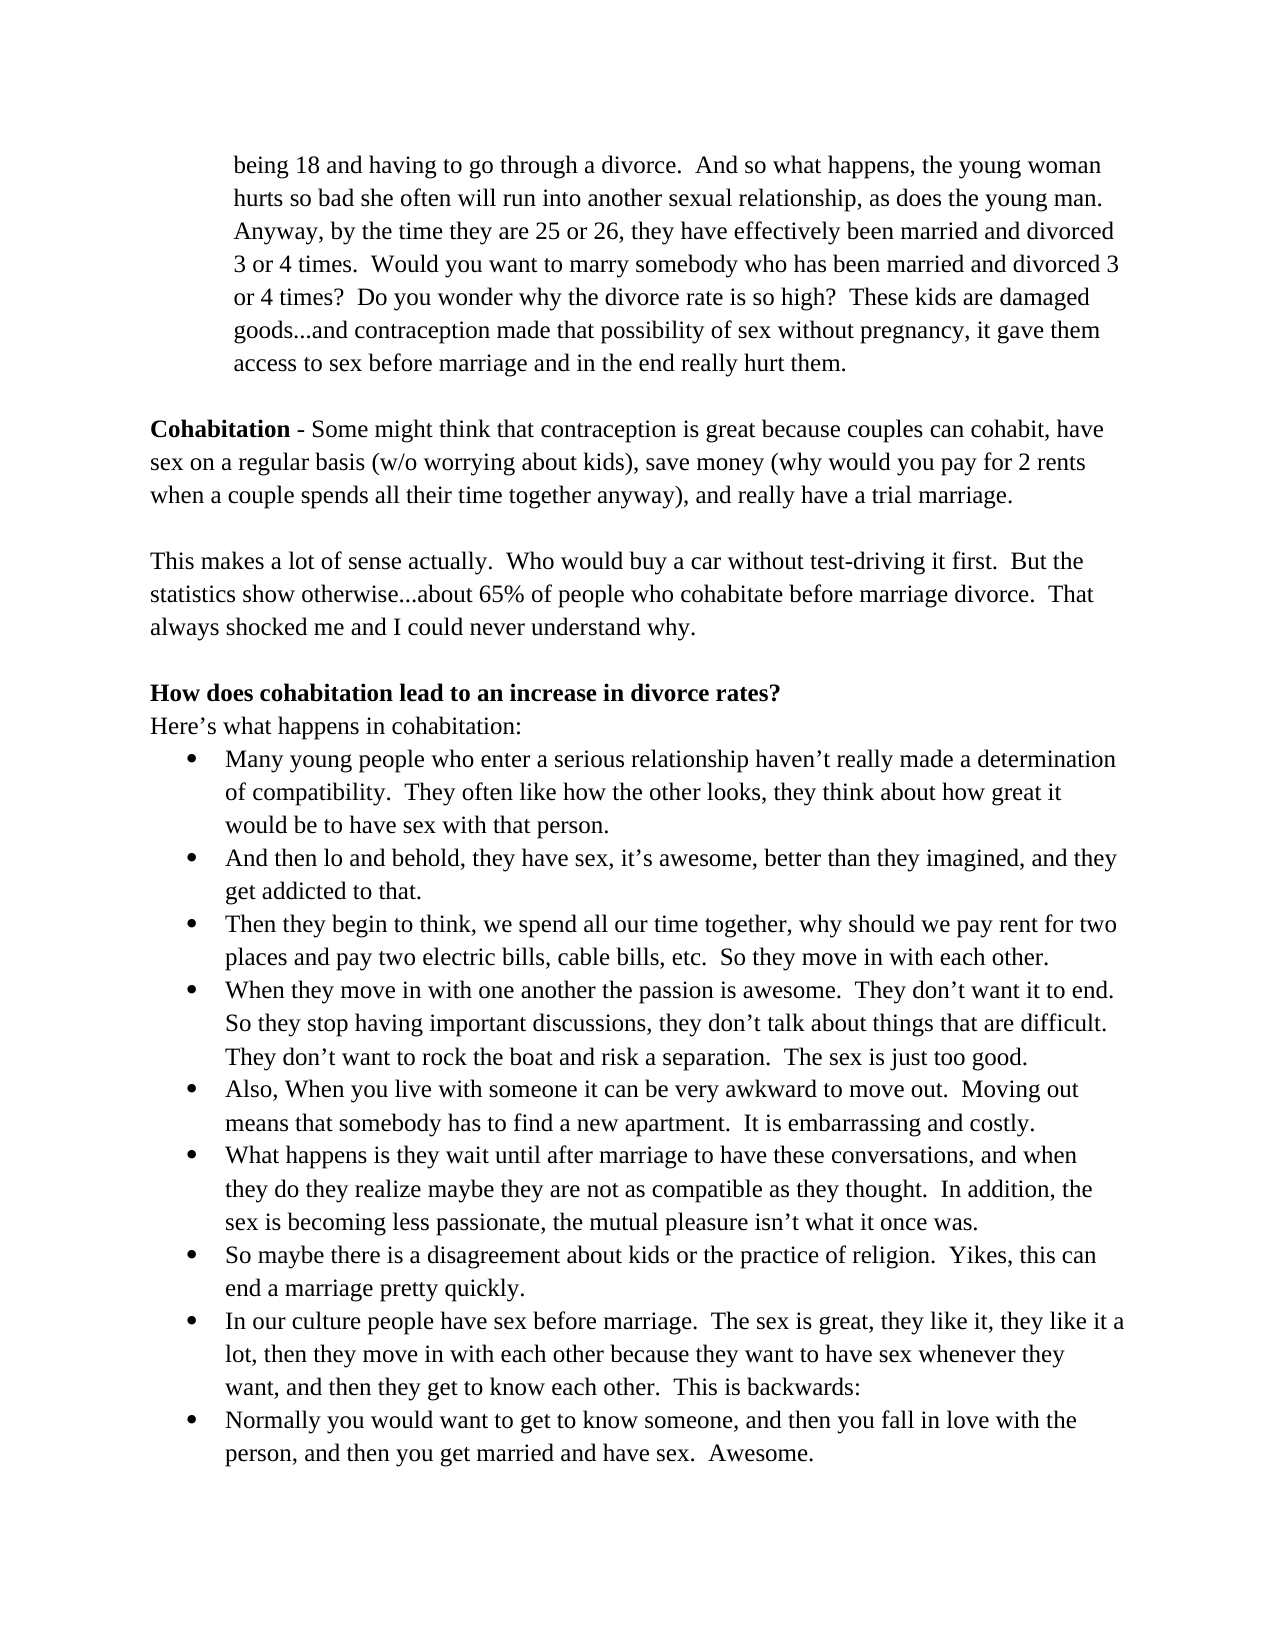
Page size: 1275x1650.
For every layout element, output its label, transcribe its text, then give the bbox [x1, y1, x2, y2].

list So maybe there is a disagreement about kids or the practice of religion. Yikes, this can end a marriage pretty quickly. [187, 1240, 1125, 1301]
text How does cohabitation lead to an increase in divorce rates? [150, 678, 1125, 707]
list In our culture people have sex before marriage. The sex is great, they like it, they like it a lot, then they move in with each other because they want to have sex whenever they want, and then they get to know each other. This is backwards: [187, 1306, 1125, 1401]
list Also, When you live with someone it can be very awkward to move out. Moving out means that somebody has to find a new apartment. It is embarrassing and costly. [187, 1074, 1125, 1136]
list Then they begin to think, we spend all our time together, why should we pay rent for two places and pay two electric bills, cable bills, etc. So they move in with each other. [187, 909, 1125, 971]
list Normally you would want to get to know someone, and then you fall in love with the person, and then you get married and have sex. Awesome. [187, 1405, 1125, 1467]
list Many young people who enter a serious relationship haven’t really made a determination of compatibility. They often like how the other looks, they think about how great it would be to have sex with that person. [187, 744, 1125, 839]
list When they move in with one another the passion is awesome. They don’t want it to end. So they stop having important discussions, they don’t talk about things that are difficult. They don’t want to rock the boat and risk a separation. The sex is just too good. [187, 976, 1125, 1070]
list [192, 150, 1125, 377]
list And then lo and behold, they have sex, it’s awesome, better than they imagined, and they get addicted to that. [187, 843, 1125, 905]
text Cohabitation - Some might think that contraception is great because couples can cohabit, have sex on a regular basis (w/o worrying about kids), save money (why would you pay for 2 rents when a couple spends all their time together anyway), and really have a trial marriage. [150, 414, 1125, 509]
list What happens is they wait until after marriage to have these conversations, and when they do they realize maybe they are not as compatible as they thought. In addition, the sex is becoming less passionate, the mutual pleasure isn’t what it once was. [187, 1141, 1125, 1235]
text Here’s what happens in cohabitation: [150, 711, 1125, 740]
text This makes a lot of sense actually. Who would buy a car without test-driving it first. But the statistics show otherwise...about 65% of people who cohabitate before marriage divorce. That always shocked me and I could never understand why. [150, 546, 1125, 641]
